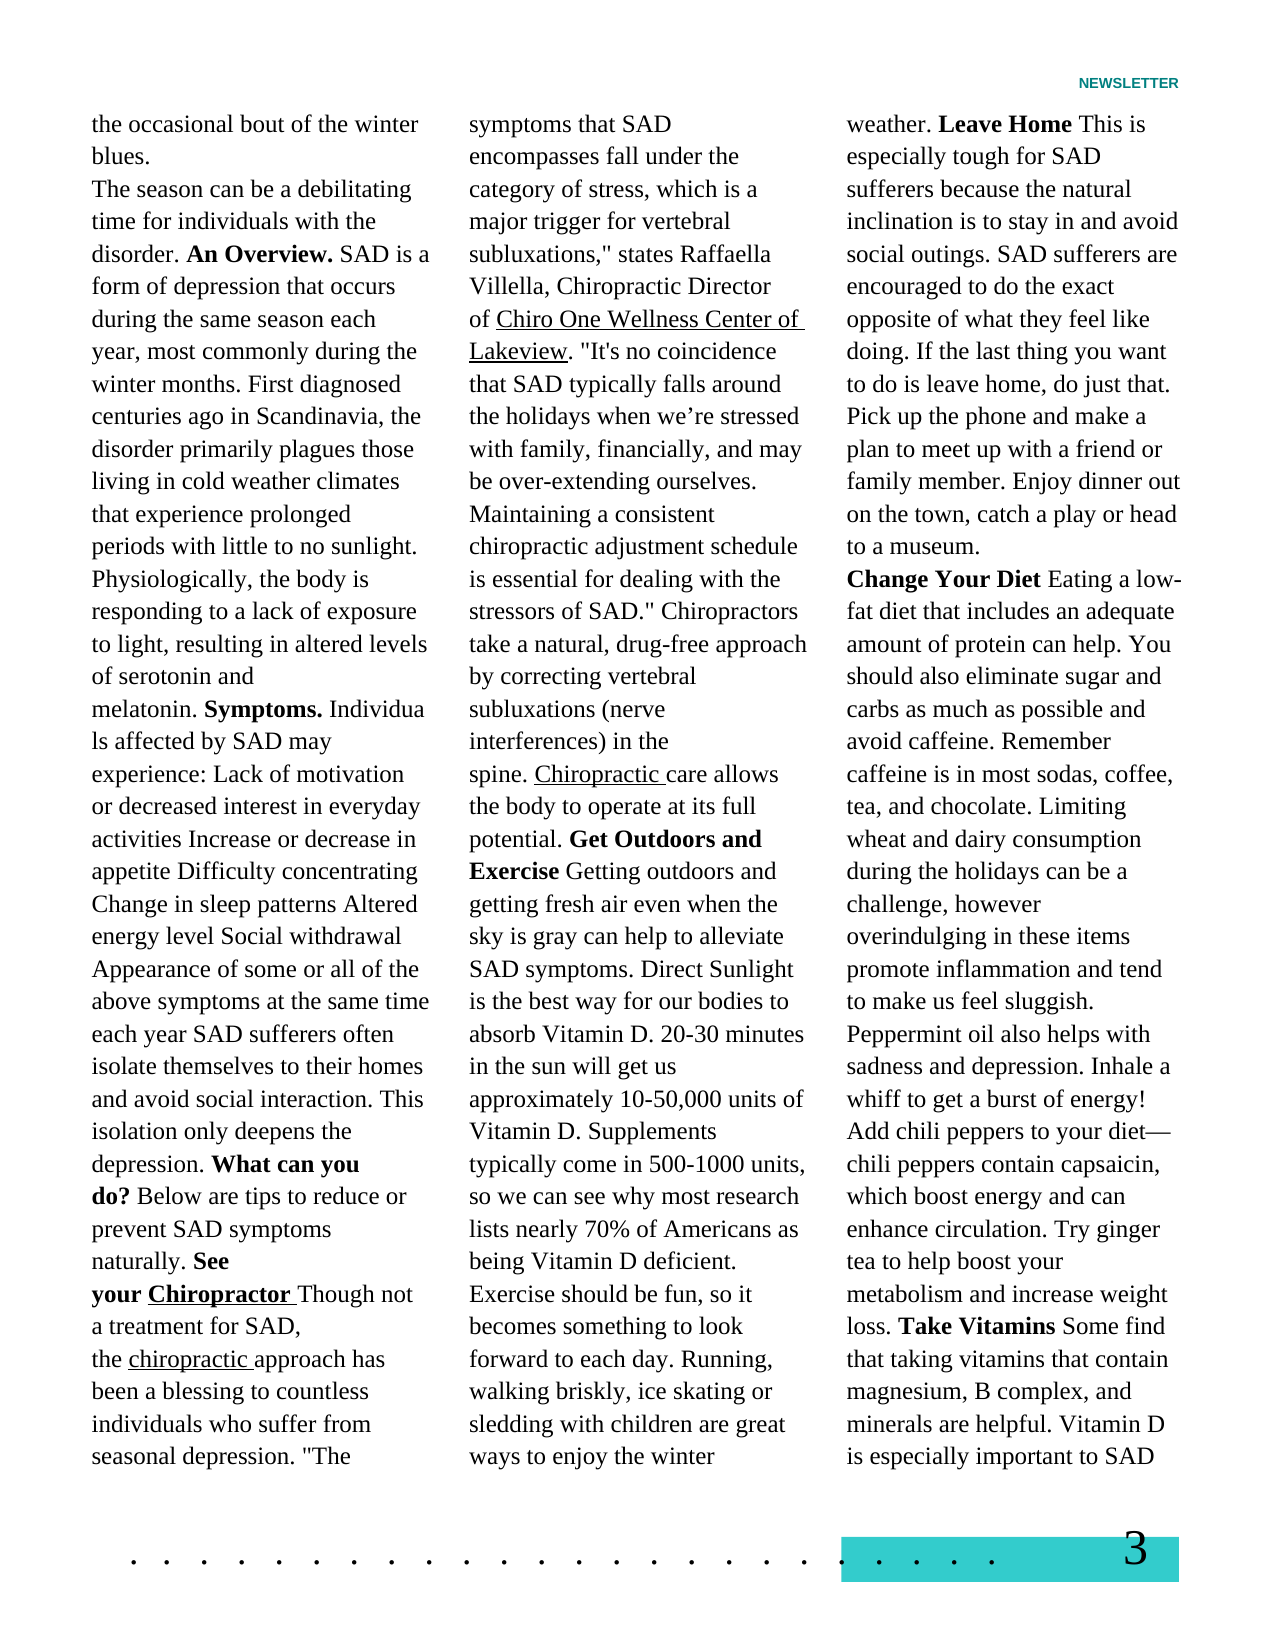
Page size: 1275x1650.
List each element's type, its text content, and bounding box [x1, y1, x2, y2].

text The season can be a debilitating time for individuals with the disorder. An Overview. SAD is a form of depression that occurs during the same season each year, most commonly during the winter months. First diagnosed centuries ago in Scandinavia, the disorder primarily plagues those living in cold weather climates that experience prolonged periods with little to no sunlight. Physiologically, the body is responding to a lack of exposure to light, resulting in altered levels of serotonin and melatonin. Symptoms. Individuals affected by SAD may experience: Lack of motivation or decreased interest in everyday activities Increase or decrease in appetite Difficulty concentrating Change in sleep patterns Altered energy level Social withdrawal Appearance of some or all of the above symptoms at the same time each year SAD sufferers often isolate themselves to their homes and avoid social interaction. This isolation only deepens the depression. What can you do? Below are tips to reduce or prevent SAD symptoms naturally. See your Chiropractor Though not a treatment for SAD, the chiropractic approach has been a blessing to countless individuals who suffer from seasonal depression. "The symptoms that SAD encompasses fall under the category of stress, which is a major trigger for vertebral subluxations," states Raffaella Villella, Chiropractic Director of Chiro One Wellness Center of Lakeview. "It's no coincidence that SAD typically falls around the holidays when we’re stressed with family, financially, and may be over-extending ourselves. Maintaining a consistent chiropractic adjustment schedule is essential for dealing with the stressors of SAD." Chiropractors take a natural, drug-free approach by correcting vertebral subluxations (nerve interferences) in the spine. Chiropractic care allows the body to operate at its full potential. Get Outdoors and Exercise Getting outdoors and getting fresh air even when the sky is gray can help to alleviate SAD symptoms. Direct Sunlight is the best way for our bodies to absorb Vitamin D. 20-30 minutes in the sun will get us approximately 10-50,000 units of Vitamin D. Supplements typically come in 500-1000 units, so we can see why most research lists nearly 70% of Americans as being Vitamin D deficient. Exercise should be fun, so it becomes something to look forward to each day. Running, walking briskly, ice skating or sledding with children are great ways to enjoy the winter weather. Leave Home This is especially tough for SAD sufferers because the natural inclination is to stay in and avoid social outings. SAD sufferers are encouraged to do the exact opposite of what they feel like doing. If the last thing you want to do is leave home, do just that. Pick up the phone and make a plan to meet up with a friend or family member. Enjoy dinner out on the town, catch a play or head to a museum. [91, 170, 430, 1470]
text The season can be a debilitating time for individuals with the disorder. An Overview. SAD is a form of depression that occurs during the same season each year, most commonly during the winter months. First diagnosed centuries ago in Scandinavia, the disorder primarily plagues those living in cold weather climates that experience prolonged periods with little to no sunlight. Physiologically, the body is responding to a lack of exposure to light, resulting in altered levels of serotonin and melatonin. Symptoms. Individuals affected by SAD may experience: Lack of motivation or decreased interest in everyday activities Increase or decrease in appetite Difficulty concentrating Change in sleep patterns Altered energy level Social withdrawal Appearance of some or all of the above symptoms at the same time each year SAD sufferers often isolate themselves to their homes and avoid social interaction. This isolation only deepens the depression. What can you do? Below are tips to reduce or prevent SAD symptoms naturally. See your Chiropractor Though not a treatment for SAD, the chiropractic approach has been a blessing to countless individuals who suffer from seasonal depression. "The symptoms that SAD encompasses fall under the category of stress, which is a major trigger for vertebral subluxations," states Raffaella Villella, Chiropractic Director of Chiro One Wellness Center of Lakeview. "It's no coincidence that SAD typically falls around the holidays when we’re stressed with family, financially, and may be over-extending ourselves. Maintaining a consistent chiropractic adjustment schedule is essential for dealing with the stressors of SAD." Chiropractors take a natural, drug-free approach by correcting vertebral subluxations (nerve interferences) in the spine. Chiropractic care allows the body to operate at its full potential. Get Outdoors and Exercise Getting outdoors and getting fresh air even when the sky is gray can help to alleviate SAD symptoms. Direct Sunlight is the best way for our bodies to absorb Vitamin D. 20-30 minutes in the sun will get us approximately 10-50,000 units of Vitamin D. Supplements typically come in 500-1000 units, so we can see why most research lists nearly 70% of Americans as being Vitamin D deficient. Exercise should be fun, so it becomes something to look forward to each day. Running, walking briskly, ice skating or sledding with children are great ways to enjoy the winter weather. Leave Home This is especially tough for SAD sufferers because the natural inclination is to stay in and avoid social outings. SAD sufferers are encouraged to do the exact opposite of what they feel like doing. If the last thing you want to do is leave home, do just that. Pick up the phone and make a plan to meet up with a friend or family member. Enjoy dinner out on the town, catch a play or head to a museum. [469, 105, 807, 1470]
